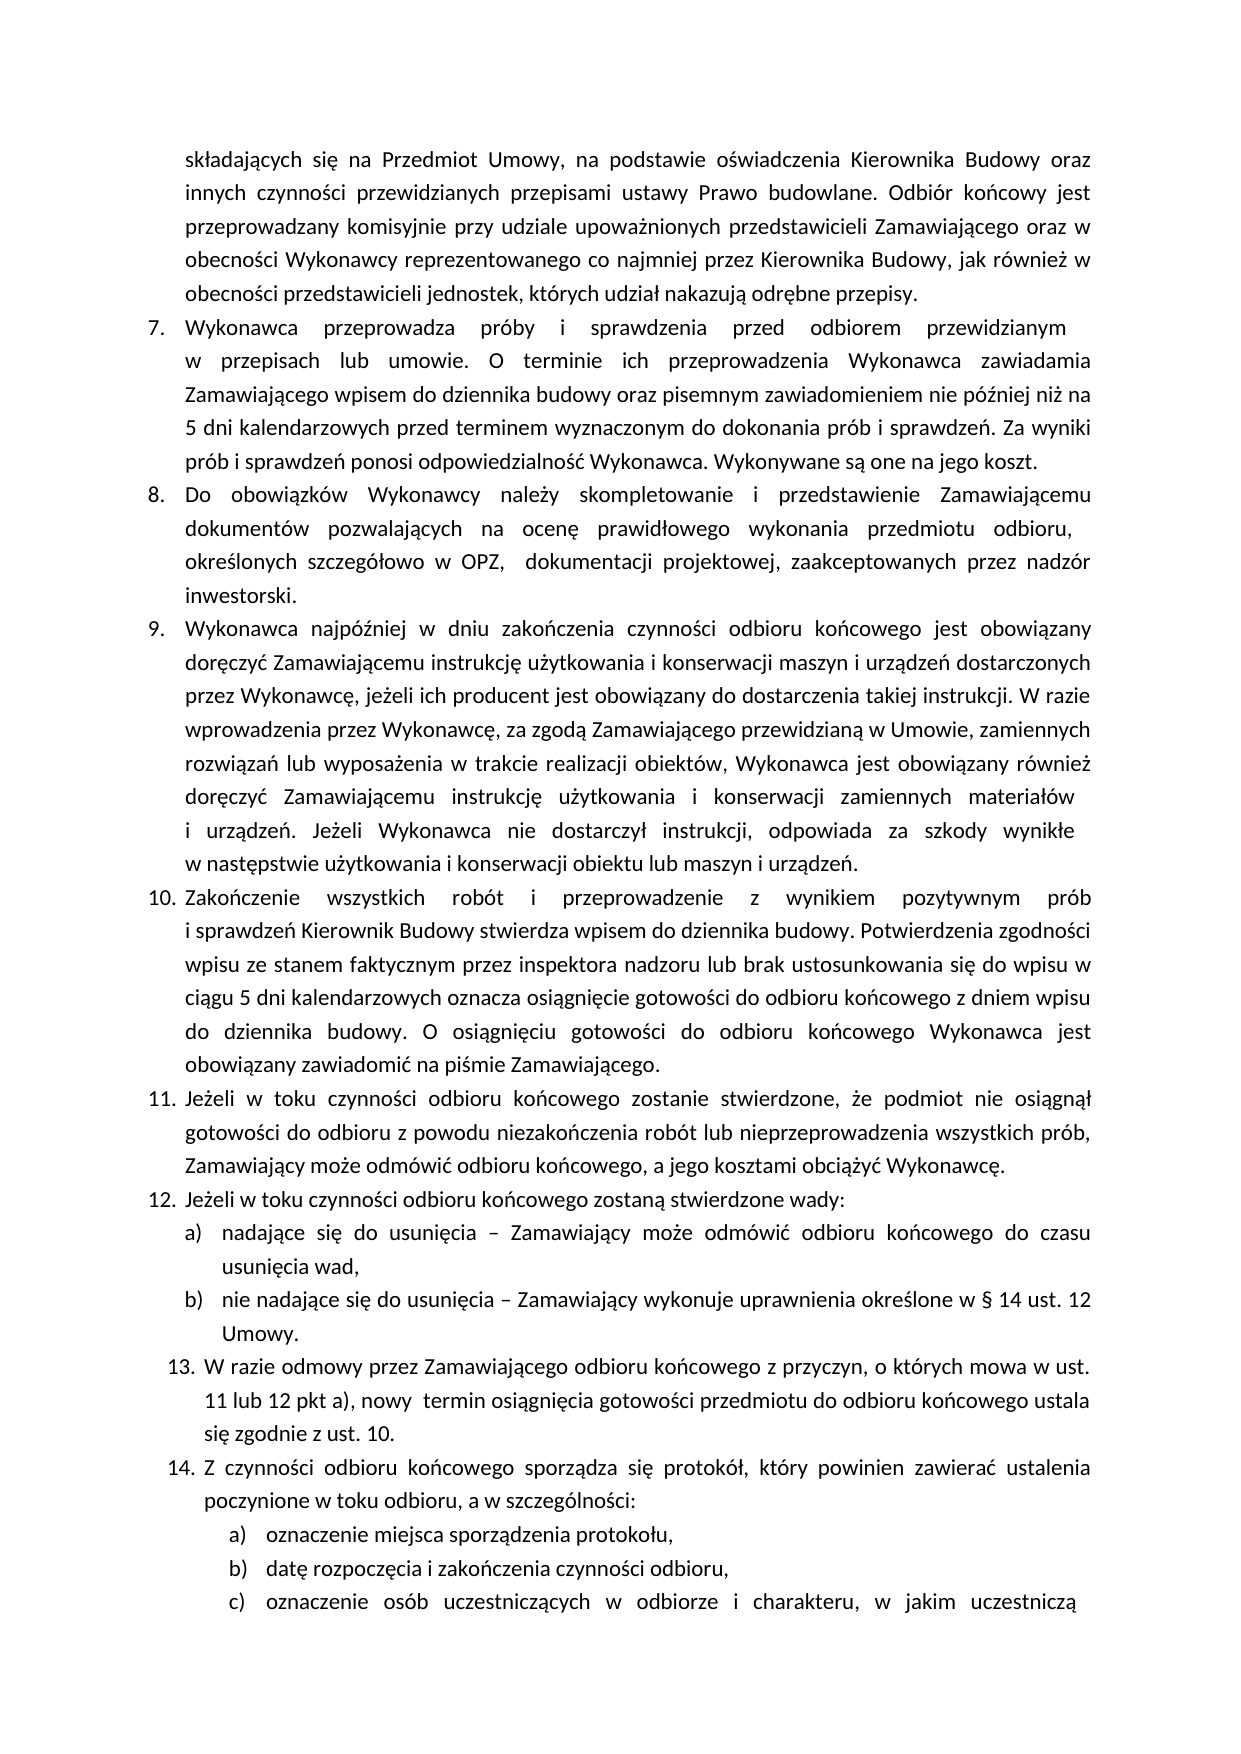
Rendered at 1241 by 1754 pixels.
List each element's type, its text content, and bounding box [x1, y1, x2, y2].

list Jeżeli w toku czynności odbioru końcowego zostanie stwierdzone, że podmiot nie osiągnął gotowości do odbioru z powodu niezakończenia robót lub nieprzeprowadzenia wszystkich prób, Zamawiający może odmówić odbioru końcowego, a jego kosztami obciążyć Wykonawcę. [148, 1084, 1092, 1179]
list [229, 1587, 1092, 1615]
list Do obowiązków Wykonawcy należy skompletowanie i przedstawienie Zamawiającemu dokumentów pozwalających na ocenę prawidłowego wykonania przedmiotu odbioru, określonych szczegółowo w OPZ, dokumentacji projektowej, zaakceptowanych przez nadzór inwestorski. [148, 480, 1092, 609]
list Jeżeli w toku czynności odbioru końcowego zostaną stwierdzone wady: [148, 1185, 1092, 1213]
list Z czynności odbioru końcowego sporządza się protokół, który powinien zawierać ustalenia poczynione w toku odbioru, a w szczególności: [167, 1453, 1092, 1514]
list nadające się do usunięcia – Zamawiający może odmówić odbioru końcowego do czasu usunięcia wad, [184, 1218, 1092, 1280]
list Wykonawca przeprowadza próby i sprawdzenia przed odbiorem przewidzianym w przepisach lub umowie. O terminie ich przeprowadzenia Wykonawca zawiadamia Zamawiającego wpisem do dziennika budowy oraz pisemnym zawiadomieniem nie później niż na 5 dni kalendarzowych przed terminem wyznaczonym do dokonania prób i sprawdzeń. Za wyniki prób i sprawdzeń ponosi odpowiedzialność Wykonawca. Wykonywane są one na jego koszt. [148, 313, 1092, 475]
list nie nadające się do usunięcia – Zamawiający wykonuje uprawnienia określone w § 14 ust. 12 Umowy. [184, 1285, 1092, 1347]
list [148, 145, 1092, 307]
list W razie odmowy przez Zamawiającego odbioru końcowego z przyczyn, o których mowa w ust. 11 lub 12 pkt a), nowy termin osiągnięcia gotowości przedmiotu do odbioru końcowego ustala się zgodnie z ust. 10. [167, 1352, 1092, 1447]
list oznaczenie miejsca sporządzenia protokołu, [229, 1520, 1092, 1548]
list Wykonawca najpóźniej w dniu zakończenia czynności odbioru końcowego jest obowiązany doręczyć Zamawiającemu instrukcję użytkowania i konserwacji maszyn i urządzeń dostarczonych przez Wykonawcę, jeżeli ich producent jest obowiązany do dostarczenia takiej instrukcji. W razie wprowadzenia przez Wykonawcę, za zgodą Zamawiającego przewidzianą w Umowie, zamiennych rozwiązań lub wyposażenia w trakcie realizacji obiektów, Wykonawca jest obowiązany również doręczyć Zamawiającemu instrukcję użytkowania i konserwacji zamiennych materiałów i urządzeń. Jeżeli Wykonawca nie dostarczył instrukcji, odpowiada za szkody wynikłe w następstwie użytkowania i konserwacji obiektu lub maszyn i urządzeń. [148, 614, 1092, 877]
list Zakończenie wszystkich robót i przeprowadzenie z wynikiem pozytywnym prób i sprawdzeń Kierownik Budowy stwierdza wpisem do dziennika budowy. Potwierdzenia zgodności wpisu ze stanem faktycznym przez inspektora nadzoru lub brak ustosunkowania się do wpisu w ciągu 5 dni kalendarzowych oznacza osiągnięcie gotowości do odbioru końcowego z dniem wpisu do dziennika budowy. O osiągnięciu gotowości do odbioru końcowego Wykonawca jest obowiązany zawiadomić na piśmie Zamawiającego. [148, 883, 1092, 1078]
list datę rozpoczęcia i zakończenia czynności odbioru, [229, 1554, 1092, 1582]
